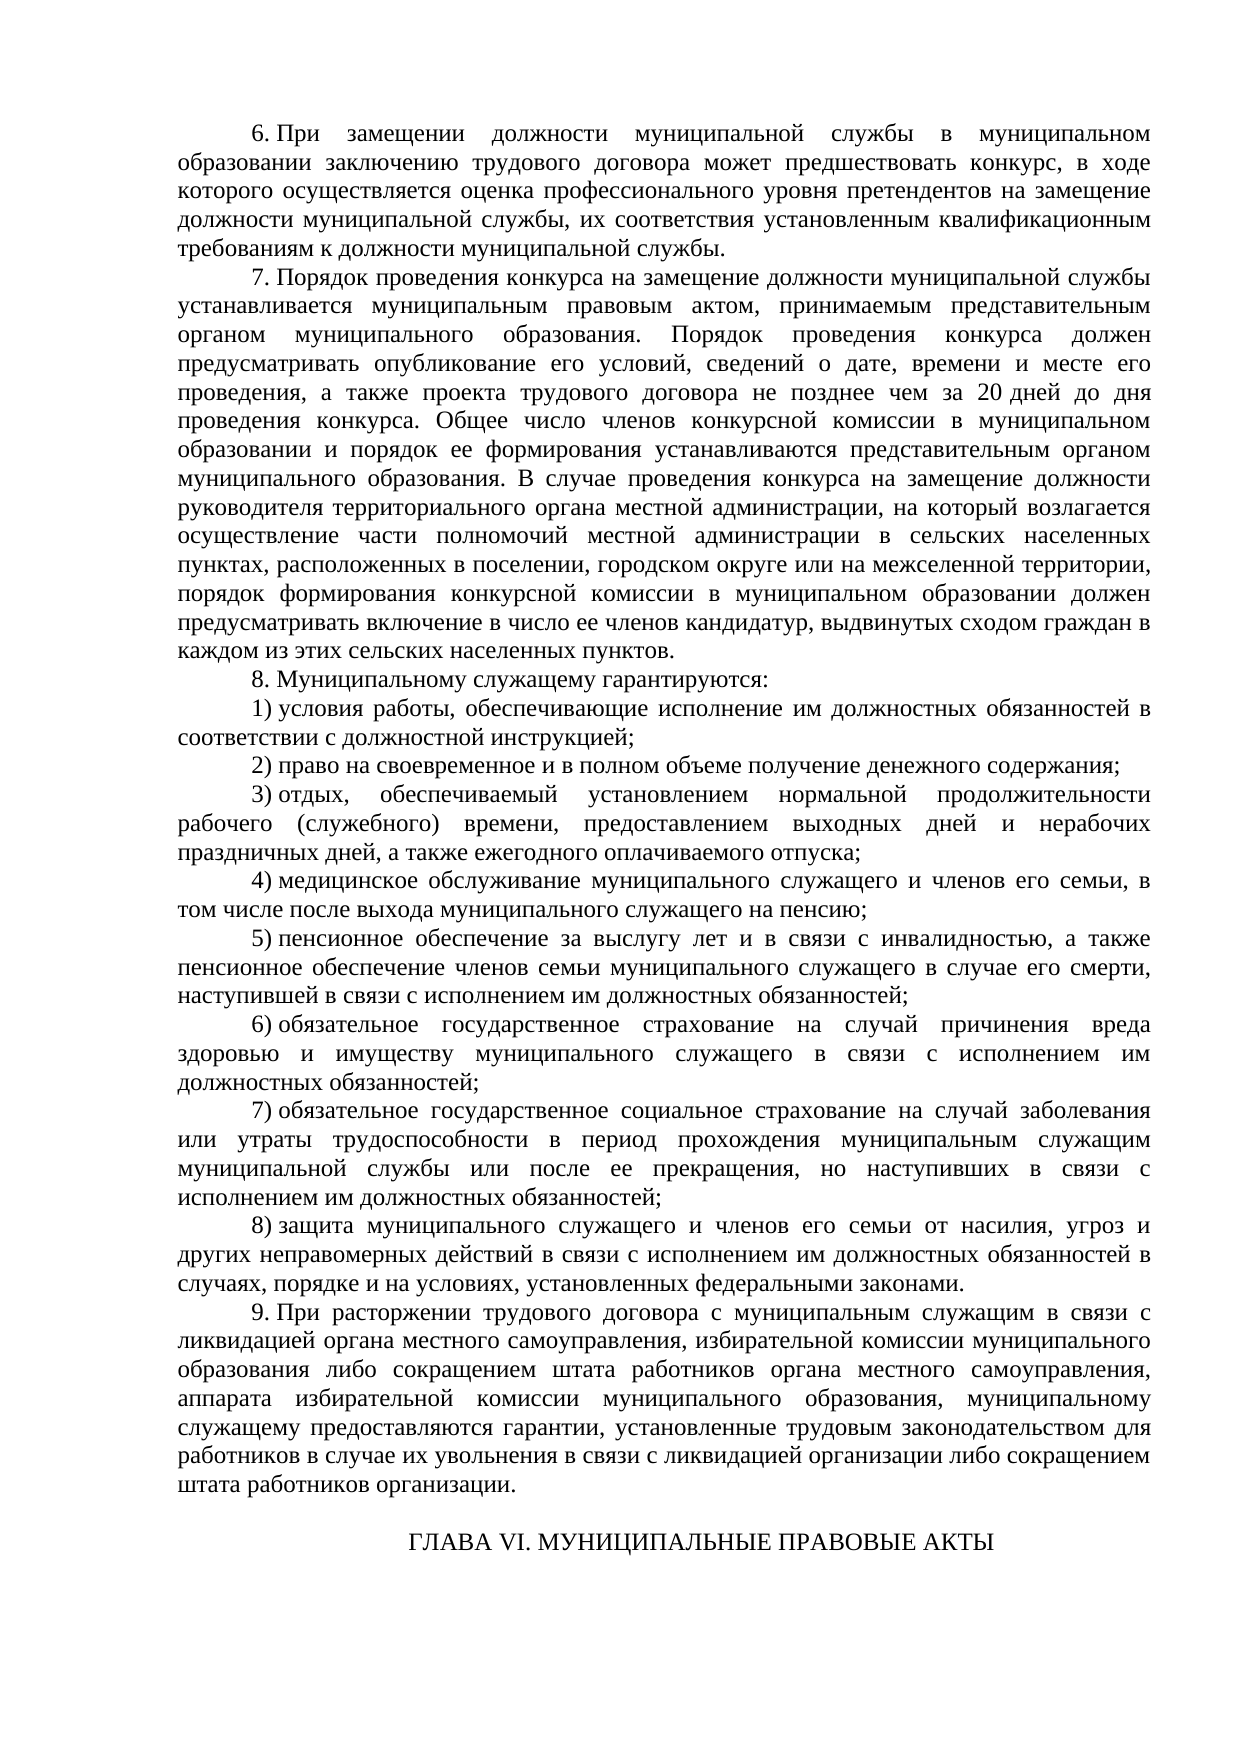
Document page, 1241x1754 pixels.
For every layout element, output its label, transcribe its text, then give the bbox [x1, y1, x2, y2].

text 7) обязательное государственное социальное страхование на случай заболевания или утраты трудоспособности в период прохождения муниципальным служащим муниципальной службы или после ее прекращения, но наступивших в связи с исполнением им должностных обязанностей; [177, 1096, 1152, 1211]
text 1) условия работы, обеспечивающие исполнение им должностных обязанностей в соответствии с должностной инструкцией; [177, 693, 1152, 751]
text 3) отдых, обеспечиваемый установлением нормальной продолжительности рабочего (служебного) времени, предоставлением выходных дней и нерабочих праздничных дней, а также ежегодного оплачиваемого отпуска; [177, 779, 1152, 866]
text 6) обязательное государственное страхование на случай причинения вреда здоровью и имуществу муниципального служащего в связи с исполнением им должностных обязанностей; [177, 1009, 1152, 1096]
text 9. При расторжении трудового договора с муниципальным служащим в связи с ликвидацией органа местного самоуправления, избирательной комиссии муниципального образования либо сокращением штата работников органа местного самоуправления, аппарата избирательной комиссии муниципального образования, муниципальному служащему предоставляются гарантии, установленные трудовым законодательством для работников в случае их увольнения в связи с ликвидацией организации либо сокращением штата работников организации. [177, 1297, 1152, 1498]
text 2) право на своевременное и в полном объеме получение денежного содержания; [177, 751, 1152, 779]
text 6. При замещении должности муниципальной службы в муниципальном образовании заключению трудового договора может предшествовать конкурс, в ходе которого осуществляется оценка профессионального уровня претендентов на замещение должности муниципальной службы, их соответствия установленным квалификационным требованиям к должности муниципальной службы. [177, 118, 1152, 262]
text ГЛАВА VI. МУНИЦИПАЛЬНЫЕ ПРАВОВЫЕ АКТЫ [177, 1527, 1152, 1556]
text 4) медицинское обслуживание муниципального служащего и членов его семьи, в том числе после выхода муниципального служащего на пенсию; [177, 866, 1152, 923]
text 5) пенсионное обеспечение за выслугу лет и в связи с инвалидностью, а также пенсионное обеспечение членов семьи муниципального служащего в случае его смерти, наступившей в связи с исполнением им должностных обязанностей; [177, 923, 1152, 1009]
text 8. Муниципальному служащему гарантируются: [177, 664, 1152, 693]
text 7. Порядок проведения конкурса на замещение должности муниципальной службы устанавливается муниципальным правовым актом, принимаемым представительным органом муниципального образования. Порядок проведения конкурса должен предусматривать опубликование его условий, сведений о дате, времени и месте его проведения, а также проекта трудового договора не позднее чем за 20 дней до дня проведения конкурса. Общее число членов конкурсной комиссии в муниципальном образовании и порядок ее формирования устанавливаются представительным органом муниципального образования. В случае проведения конкурса на замещение должности руководителя территориального органа местной администрации, на который возлагается осуществление части полномочий местной администрации в сельских населенных пунктах, расположенных в поселении, городском округе или на межселенной территории, порядок формирования конкурсной комиссии в муниципальном образовании должен предусматривать включение в число ее членов кандидатур, выдвинутых сходом граждан в каждом из этих сельских населенных пунктов. [177, 262, 1152, 664]
text 8) защита муниципального служащего и членов его семьи от насилия, угроз и других неправомерных действий в связи с исполнением им должностных обязанностей в случаях, порядке и на условиях, установленных федеральными законами. [177, 1211, 1152, 1297]
